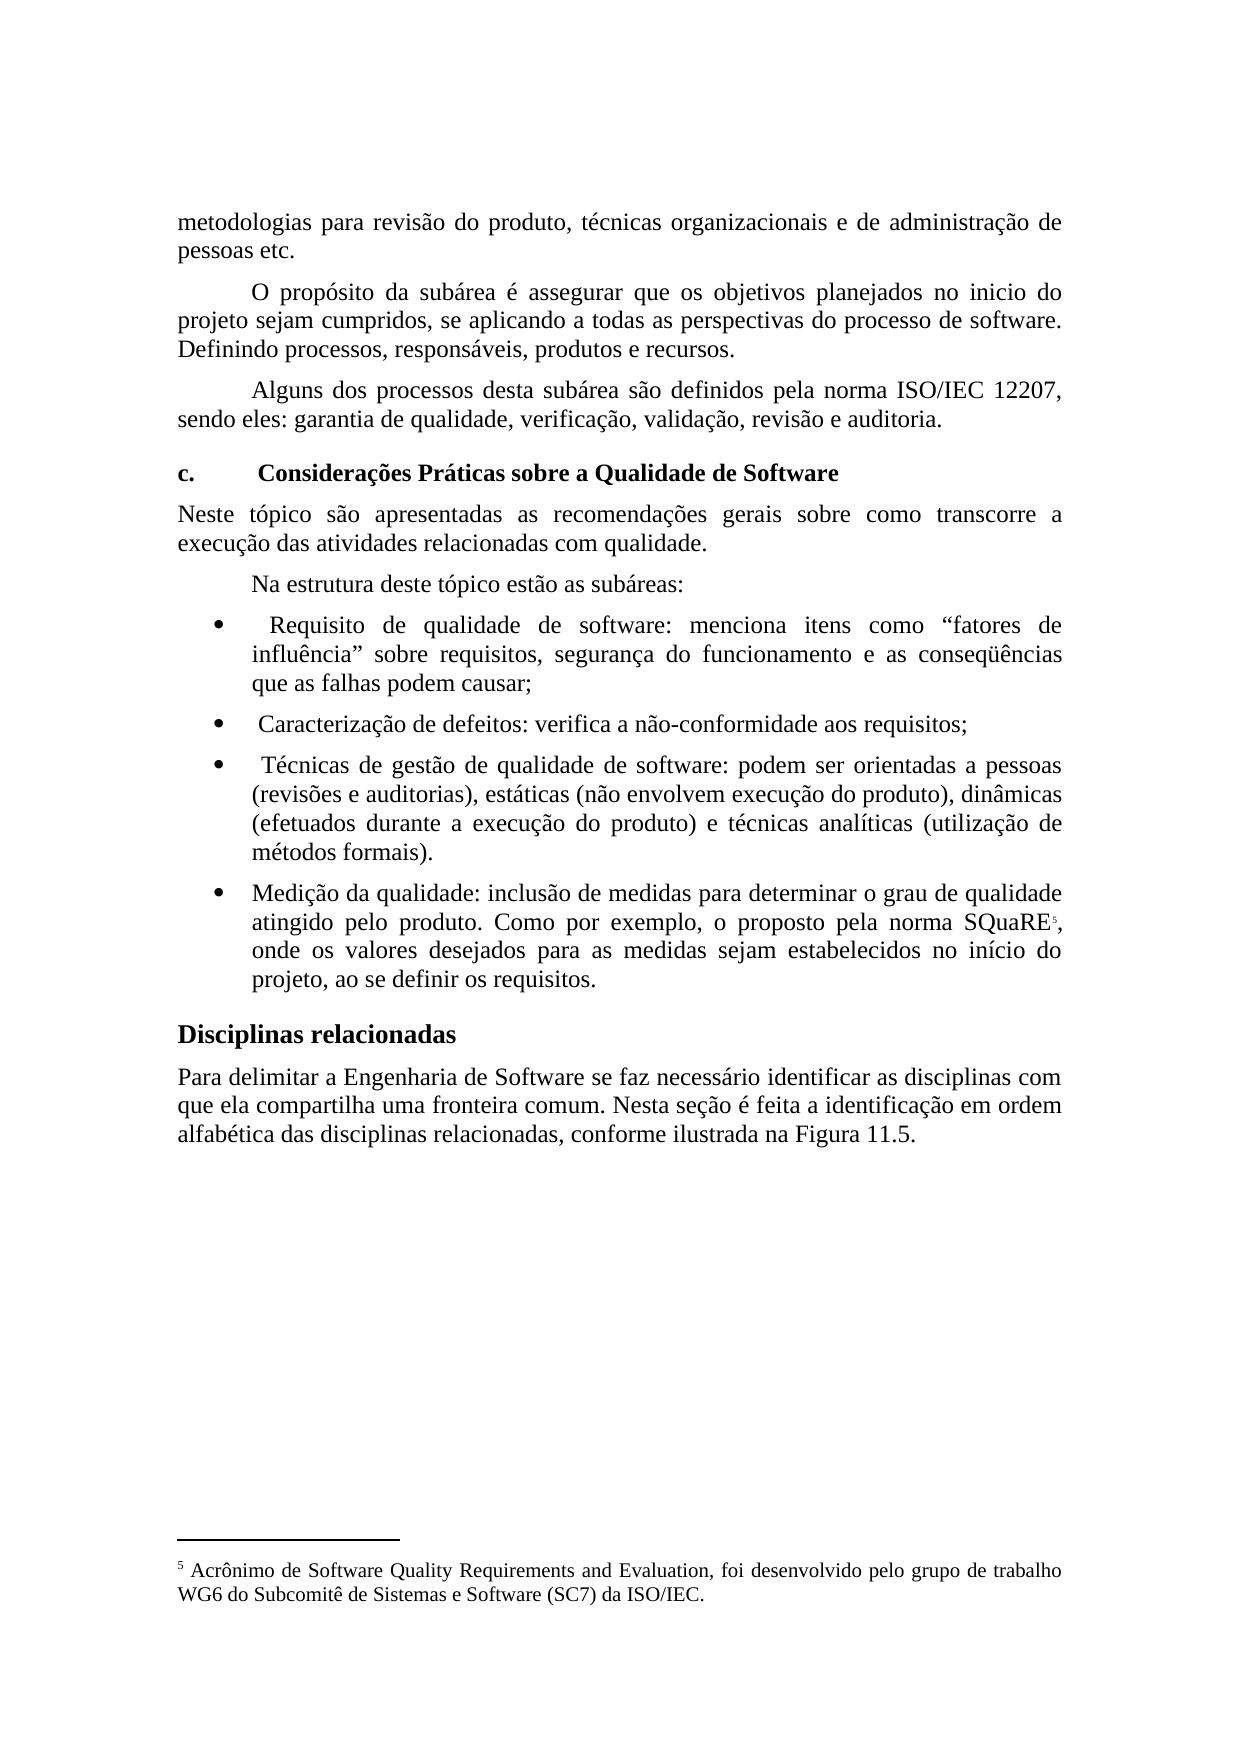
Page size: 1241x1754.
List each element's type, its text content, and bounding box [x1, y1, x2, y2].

list Requisito de qualidade de software: menciona itens como “fatores de influência” sobre requisitos, segurança do funcionamento e as conseqüências que as falhas podem causar; [214, 611, 1063, 697]
text Para delimitar a Engenharia de Software se faz necessário identificar as disciplinas com que ela compartilha uma fronteira comum. Nesta seção é feita a identificação em ordem alfabética das disciplinas relacionadas, conforme ilustrada na Figura 11.5. [177, 1062, 1063, 1148]
list Caracterização de defeitos: verifica a não-conformidade aos requisitos; [214, 709, 1063, 738]
text Alguns dos processos desta subárea são definidos pela norma ISO/IEC 12207, sendo eles: garantia de qualidade, verificação, validação, revisão e auditoria. [177, 376, 1063, 433]
text Neste tópico são apresentadas as recomendações gerais sobre como transcorre a execução das atividades relacionadas com qualidade. [177, 499, 1063, 557]
list Medição da qualidade: inclusão de medidas para determinar o grau de qualidade atingido pelo produto. Como por exemplo, o proposto pela norma SQuaRE, onde os valores desejados para as medidas sejam estabelecidos no início do projeto, ao se definir os requisitos. [214, 878, 1063, 993]
text O propósito da subárea é assegurar que os objetivos planejados no inicio do projeto sejam cumpridos, se aplicando a todas as perspectivas do processo de software. Definindo processos, responsáveis, produtos e recursos. [177, 277, 1063, 363]
list Considerações Práticas sobre a Qualidade de Software [177, 458, 1063, 487]
text Na estrutura deste tópico estão as subáreas: [177, 569, 1063, 598]
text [177, 207, 1063, 264]
list Técnicas de gestão de qualidade de software: podem ser orientadas a pessoas (revisões e auditorias), estáticas (não envolvem execução do produto), dinâmicas (efetuados durante a execução do produto) e técnicas analíticas (utilização de métodos formais). [214, 751, 1063, 866]
text Disciplinas relacionadas [177, 1018, 1063, 1049]
